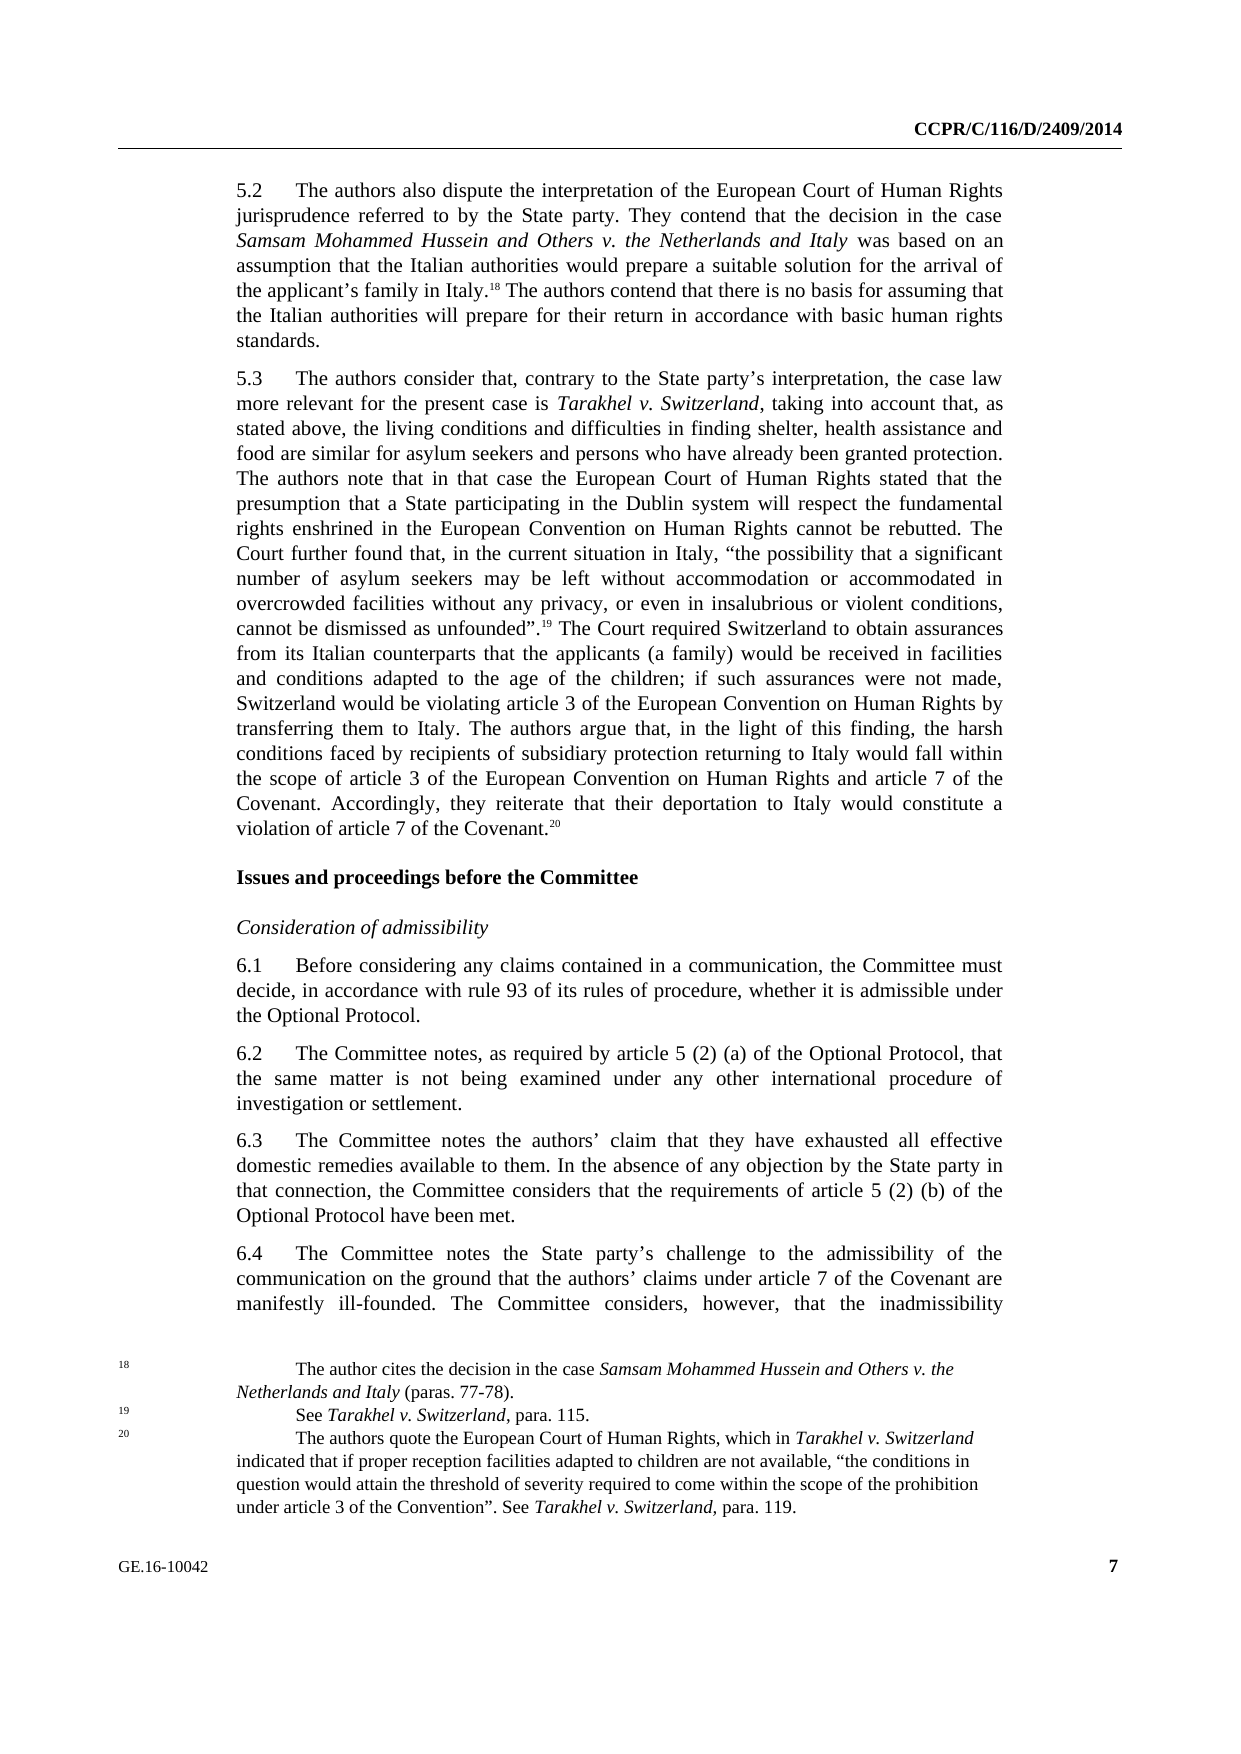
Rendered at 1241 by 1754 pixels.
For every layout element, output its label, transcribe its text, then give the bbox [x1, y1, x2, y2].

text 6.3 The Committee notes the authors’ claim that they have exhausted all effective domestic remedies available to them. In the absence of any objection by the State party in that connection, the Committee considers that the requirements of article 5 (2) (b) of the Optional Protocol have been met. [236, 1127, 1004, 1227]
text 5.3 The authors consider that, contrary to the State party’s interpretation, the case law more relevant for the present case is Tarakhel v. Switzerland, taking into account that, as stated above, the living conditions and difficulties in finding shelter, health assistance and food are similar for asylum seekers and persons who have already been granted protection. The authors note that in that case the European Court of Human Rights stated that the presumption that a State participating in the Dublin system will respect the fundamental rights enshrined in the European Convention on Human Rights cannot be rebutted. The Court further found that, in the current situation in Italy, “the possibility that a significant number of asylum seekers may be left without accommodation or accommodated in overcrowded facilities without any privacy, or even in insalubrious or violent conditions, cannot be dismissed as unfounded”. The Court required Switzerland to obtain assurances from its Italian counterparts that the applicants (a family) would be received in facilities and conditions adapted to the age of the children; if such assurances were not made, Switzerland would be violating article 3 of the European Convention on Human Rights by transferring them to Italy. The authors argue that, in the light of this finding, the harsh conditions faced by recipients of subsidiary protection returning to Italy would fall within the scope of article 3 of the European Convention on Human Rights and article 7 of the Covenant. Accordingly, they reiterate that their deportation to Italy would constitute a violation of article 7 of the Covenant. [236, 365, 1004, 840]
text 5.2 The authors also dispute the interpretation of the European Court of Human Rights jurisprudence referred to by the State party. They contend that the decision in the case Samsam Mohammed Hussein and Others v. the Netherlands and Italy was based on an assumption that the Italian authorities would prepare a suitable solution for the arrival of the applicant’s family in Italy. The authors contend that there is no basis for assuming that the Italian authorities will prepare for their return in accordance with basic human rights standards. [236, 177, 1004, 352]
text 6.1 Before considering any claims contained in a communication, the Committee must decide, in accordance with rule 93 of its rules of procedure, whether it is admissible under the Optional Protocol. [236, 952, 1004, 1027]
text Consideration of admissibility [118, 915, 1004, 940]
text Issues and proceedings before the Committee [118, 865, 1004, 890]
text 6.2 The Committee notes, as required by article 5 (2) (a) of the Optional Protocol, that the same matter is not being examined under any other international procedure of investigation or settlement. [236, 1040, 1004, 1115]
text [236, 1240, 1004, 1315]
